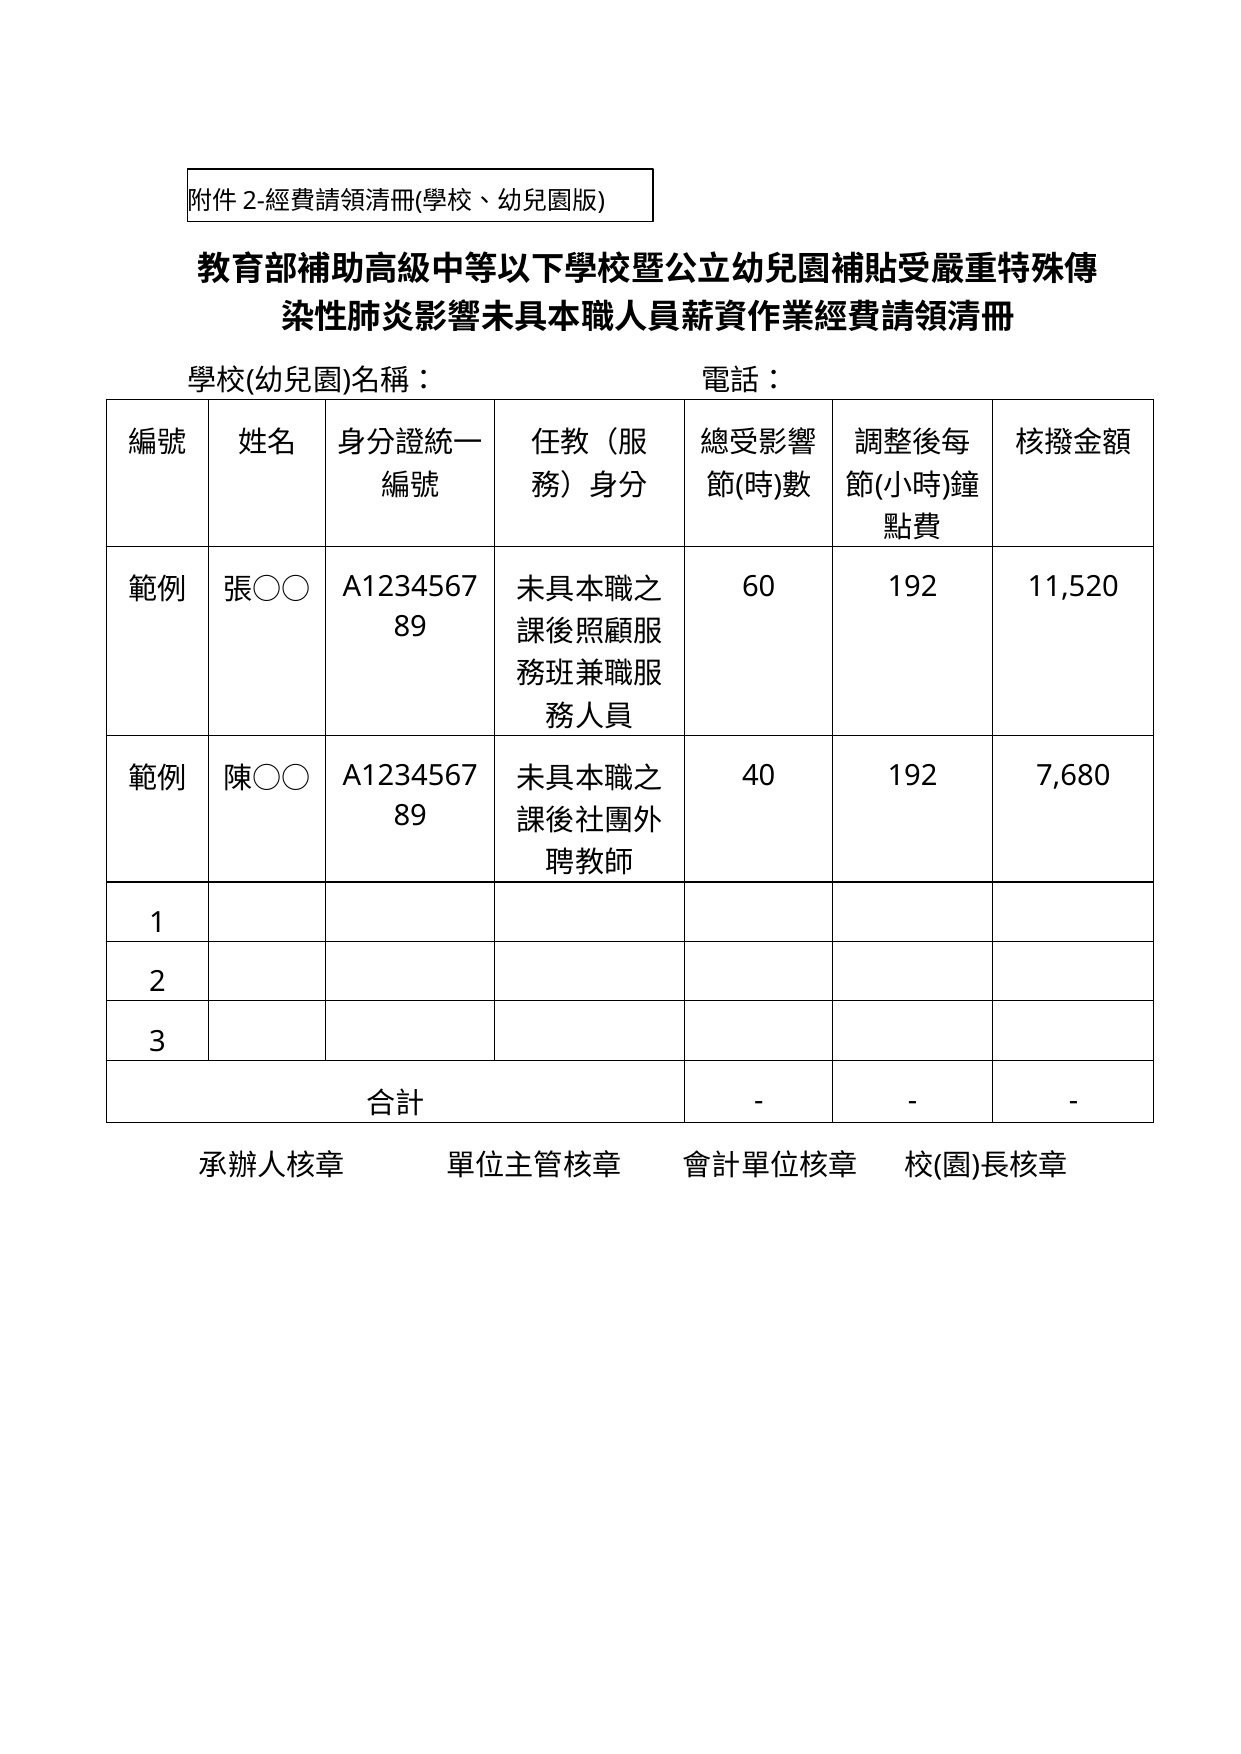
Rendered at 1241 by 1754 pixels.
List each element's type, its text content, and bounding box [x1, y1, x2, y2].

table_cell 7,680 [993, 736, 1153, 881]
table_cell - [685, 1061, 832, 1122]
table_cell [326, 883, 494, 941]
table_cell [833, 883, 992, 941]
table_cell [495, 1001, 684, 1060]
table_cell 範例 [107, 547, 208, 735]
table_cell [993, 883, 1153, 941]
table_header 總受影響節(時)數 [685, 400, 832, 546]
table_header 調整後每節(小時)鐘點費 [833, 400, 992, 546]
table_cell 張○○ [209, 547, 325, 735]
table_header 校(園)長核章 [893, 1123, 1129, 1184]
table_cell [993, 942, 1153, 1000]
table_cell [495, 883, 684, 941]
table_cell 3 [107, 1001, 208, 1060]
table_cell 1 [107, 883, 208, 941]
table_cell A123456789 [326, 736, 494, 881]
table_cell A123456789 [326, 547, 494, 735]
table_cell 60 [685, 547, 832, 735]
table_cell 192 [833, 736, 992, 881]
text 學校(幼兒園)名稱： 電話： [187, 357, 1107, 399]
table_cell 未具本職之課後社團外聘教師 [495, 736, 684, 881]
text 教育部補助高級中等以下學校暨公立幼兒園補貼受嚴重特殊傳染性肺炎影響未具本職人員薪資作業經費請領清冊 [187, 241, 1107, 338]
table_header 任教（服務）身分 [495, 400, 684, 546]
table_cell 陳○○ [209, 736, 325, 881]
table_cell [685, 883, 832, 941]
table_cell [209, 883, 325, 941]
table_cell 11,520 [993, 547, 1153, 735]
table_cell [685, 1001, 832, 1060]
table_cell 範例 [107, 736, 208, 881]
table_header 會計單位核章 [671, 1123, 893, 1184]
table_cell [209, 1001, 325, 1060]
table_cell [833, 942, 992, 1000]
table_cell [326, 942, 494, 1000]
table_cell 192 [833, 547, 992, 735]
table_cell [209, 942, 325, 1000]
table_header 核撥金額 [993, 400, 1153, 546]
table_header 姓名 [209, 400, 325, 546]
table_cell - [833, 1061, 992, 1122]
table_cell 2 [107, 942, 208, 1000]
table_cell 未具本職之課後照顧服務班兼職服務人員 [495, 547, 684, 735]
table_cell [685, 942, 832, 1000]
table_cell [495, 942, 684, 1000]
table_cell 合計 [107, 1061, 684, 1122]
table_header 編號 [107, 400, 208, 546]
table_header 身分證統一編號 [326, 400, 494, 546]
table_cell 40 [685, 736, 832, 881]
table_cell - [993, 1061, 1153, 1122]
table_cell [833, 1001, 992, 1060]
table_header 單位主管核章 [435, 1123, 671, 1184]
table_cell [326, 1001, 494, 1060]
table_cell [993, 1001, 1153, 1060]
table_header 承辦人核章 [188, 1123, 435, 1184]
